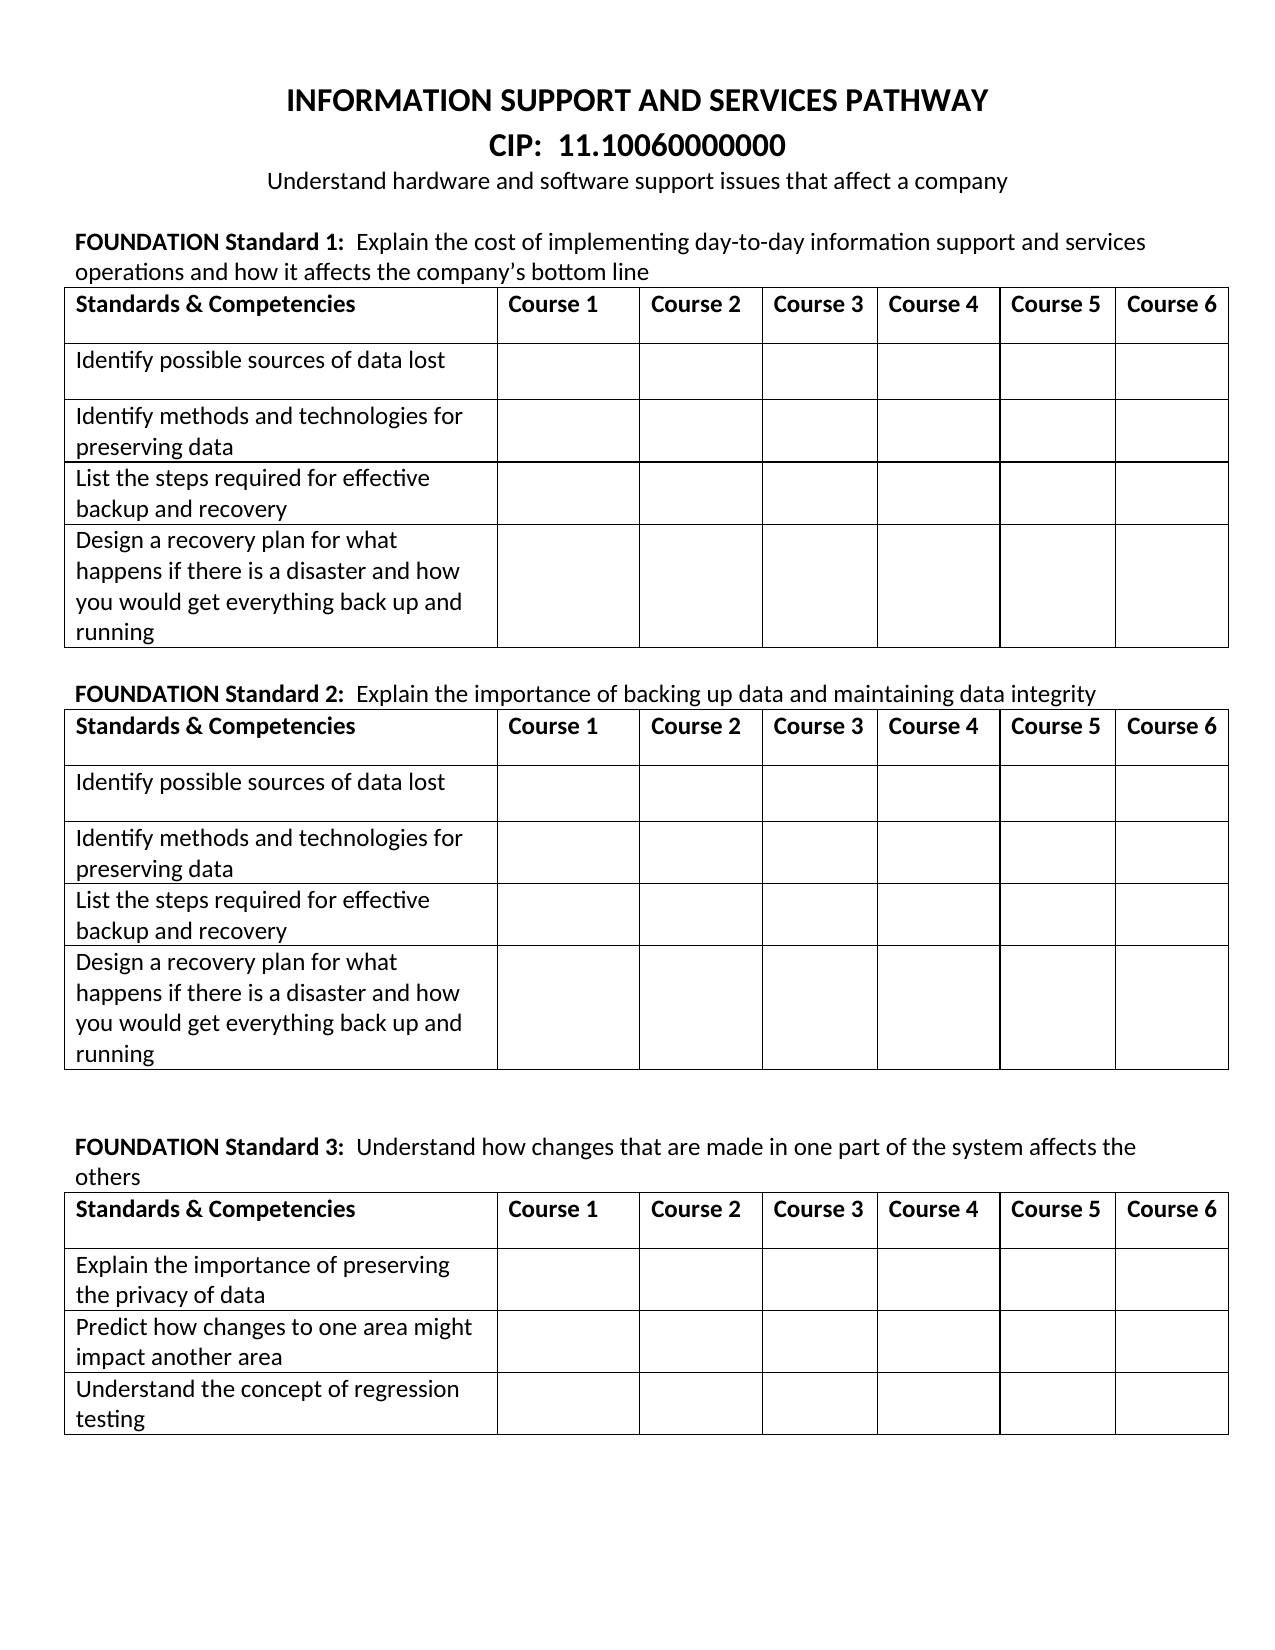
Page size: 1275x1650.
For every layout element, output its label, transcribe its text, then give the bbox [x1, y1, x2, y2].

table_cell [640, 344, 762, 399]
table_cell [878, 946, 999, 1068]
table_cell [498, 884, 639, 945]
table_cell [498, 463, 639, 523]
table_cell [640, 884, 762, 945]
table_cell [1116, 463, 1228, 523]
table_cell [1116, 946, 1228, 1068]
table_cell [1001, 400, 1115, 461]
table_cell [640, 766, 762, 821]
table_cell [640, 1373, 762, 1434]
table_cell [878, 463, 999, 523]
table_cell [878, 1249, 999, 1310]
table_cell [498, 1311, 639, 1372]
table_cell [1116, 344, 1228, 399]
table_cell [1001, 822, 1115, 883]
table_cell Design a recovery plan for what happens if there is a disaster and how you would get everything back up and running [65, 525, 497, 647]
table_cell [1001, 525, 1115, 647]
table_header Standards & Competencies [65, 1193, 497, 1248]
table_cell [1116, 525, 1228, 647]
text FOUNDATION Standard 2: Explain the importance of backing up data and maintaining data integrity [75, 678, 1200, 709]
table_header Course 2 [640, 710, 762, 765]
table_cell [640, 822, 762, 883]
table_cell [640, 1311, 762, 1372]
text Understand hardware and software support issues that affect a company [75, 165, 1200, 195]
table_header Course 1 [498, 710, 639, 765]
table_cell [498, 525, 639, 647]
table_cell [878, 1311, 999, 1372]
table_cell [1116, 766, 1228, 821]
table_cell Explain the importance of preserving the privacy of data [65, 1249, 497, 1310]
table_header Course 4 [878, 288, 999, 343]
table_cell [1116, 822, 1228, 883]
subtitle CIP: 11.10060000000 [75, 124, 1200, 165]
text FOUNDATION Standard 1: Explain the cost of implementing day-to-day information support and services operations and how it affects the company’s bottom line [75, 226, 1200, 287]
table_header Course 5 [1001, 1193, 1115, 1248]
subtitle INFORMATION SUPPORT AND SERVICES PATHWAY [75, 79, 1200, 120]
table_cell [1116, 400, 1228, 461]
table_cell [498, 766, 639, 821]
table_cell List the steps required for effective backup and recovery [65, 463, 497, 523]
table_cell [763, 766, 877, 821]
table_cell [498, 822, 639, 883]
table_header Course 1 [498, 1193, 639, 1248]
table_header Course 5 [1001, 288, 1115, 343]
table_cell [640, 400, 762, 461]
table_cell List the steps required for effective backup and recovery [65, 884, 497, 945]
table_cell [498, 1249, 639, 1310]
table_cell [763, 946, 877, 1068]
table_cell [498, 1373, 639, 1434]
table_cell [763, 463, 877, 523]
table_cell [1001, 766, 1115, 821]
table_header Course 3 [763, 710, 877, 765]
table_cell [763, 822, 877, 883]
table_cell [640, 946, 762, 1068]
table_cell [498, 946, 639, 1068]
table_header Course 6 [1116, 288, 1228, 343]
table_cell [1116, 1311, 1228, 1372]
table_cell [1001, 463, 1115, 523]
table_header Course 2 [640, 288, 762, 343]
table_cell [1001, 1311, 1115, 1372]
table_header Course 5 [1001, 710, 1115, 765]
text FOUNDATION Standard 3: Understand how changes that are made in one part of the system affects the others [75, 1131, 1200, 1192]
table_cell [763, 1373, 877, 1434]
table_header Standards & Competencies [65, 710, 497, 765]
table_cell [763, 1249, 877, 1310]
table_cell Identify methods and technologies for preserving data [65, 400, 497, 461]
table_header Course 6 [1116, 710, 1228, 765]
table_cell [878, 884, 999, 945]
table_cell Design a recovery plan for what happens if there is a disaster and how you would get everything back up and running [65, 946, 497, 1068]
table_cell [878, 766, 999, 821]
table_cell [878, 1373, 999, 1434]
table_cell [878, 822, 999, 883]
table_cell [763, 525, 877, 647]
table_header Course 3 [763, 1193, 877, 1248]
table_header Course 6 [1116, 1193, 1228, 1248]
table_cell [878, 525, 999, 647]
table_cell [1116, 884, 1228, 945]
table_header Standards & Competencies [65, 288, 497, 343]
table_cell Identify methods and technologies for preserving data [65, 822, 497, 883]
table_header Course 2 [640, 1193, 762, 1248]
table_cell [1001, 1249, 1115, 1310]
table_cell Predict how changes to one area might impact another area [65, 1311, 497, 1372]
table_cell [1001, 344, 1115, 399]
table_header Course 4 [878, 1193, 999, 1248]
table_cell [763, 400, 877, 461]
table_cell [1001, 884, 1115, 945]
table_cell Understand the concept of regression testing [65, 1373, 497, 1434]
table_header Course 1 [498, 288, 639, 343]
table_cell [878, 400, 999, 461]
table_cell Identify possible sources of data lost [65, 766, 497, 821]
table_header Course 4 [878, 710, 999, 765]
table_cell [1001, 1373, 1115, 1434]
table_cell Identify possible sources of data lost [65, 344, 497, 399]
table_cell [498, 400, 639, 461]
table_cell [640, 463, 762, 523]
table_cell [763, 884, 877, 945]
table_cell [878, 344, 999, 399]
table_cell [640, 1249, 762, 1310]
table_cell [1001, 946, 1115, 1068]
table_cell [763, 344, 877, 399]
table_cell [1116, 1373, 1228, 1434]
table_cell [763, 1311, 877, 1372]
table_cell [640, 525, 762, 647]
table_cell [498, 344, 639, 399]
table_cell [1116, 1249, 1228, 1310]
table_header Course 3 [763, 288, 877, 343]
